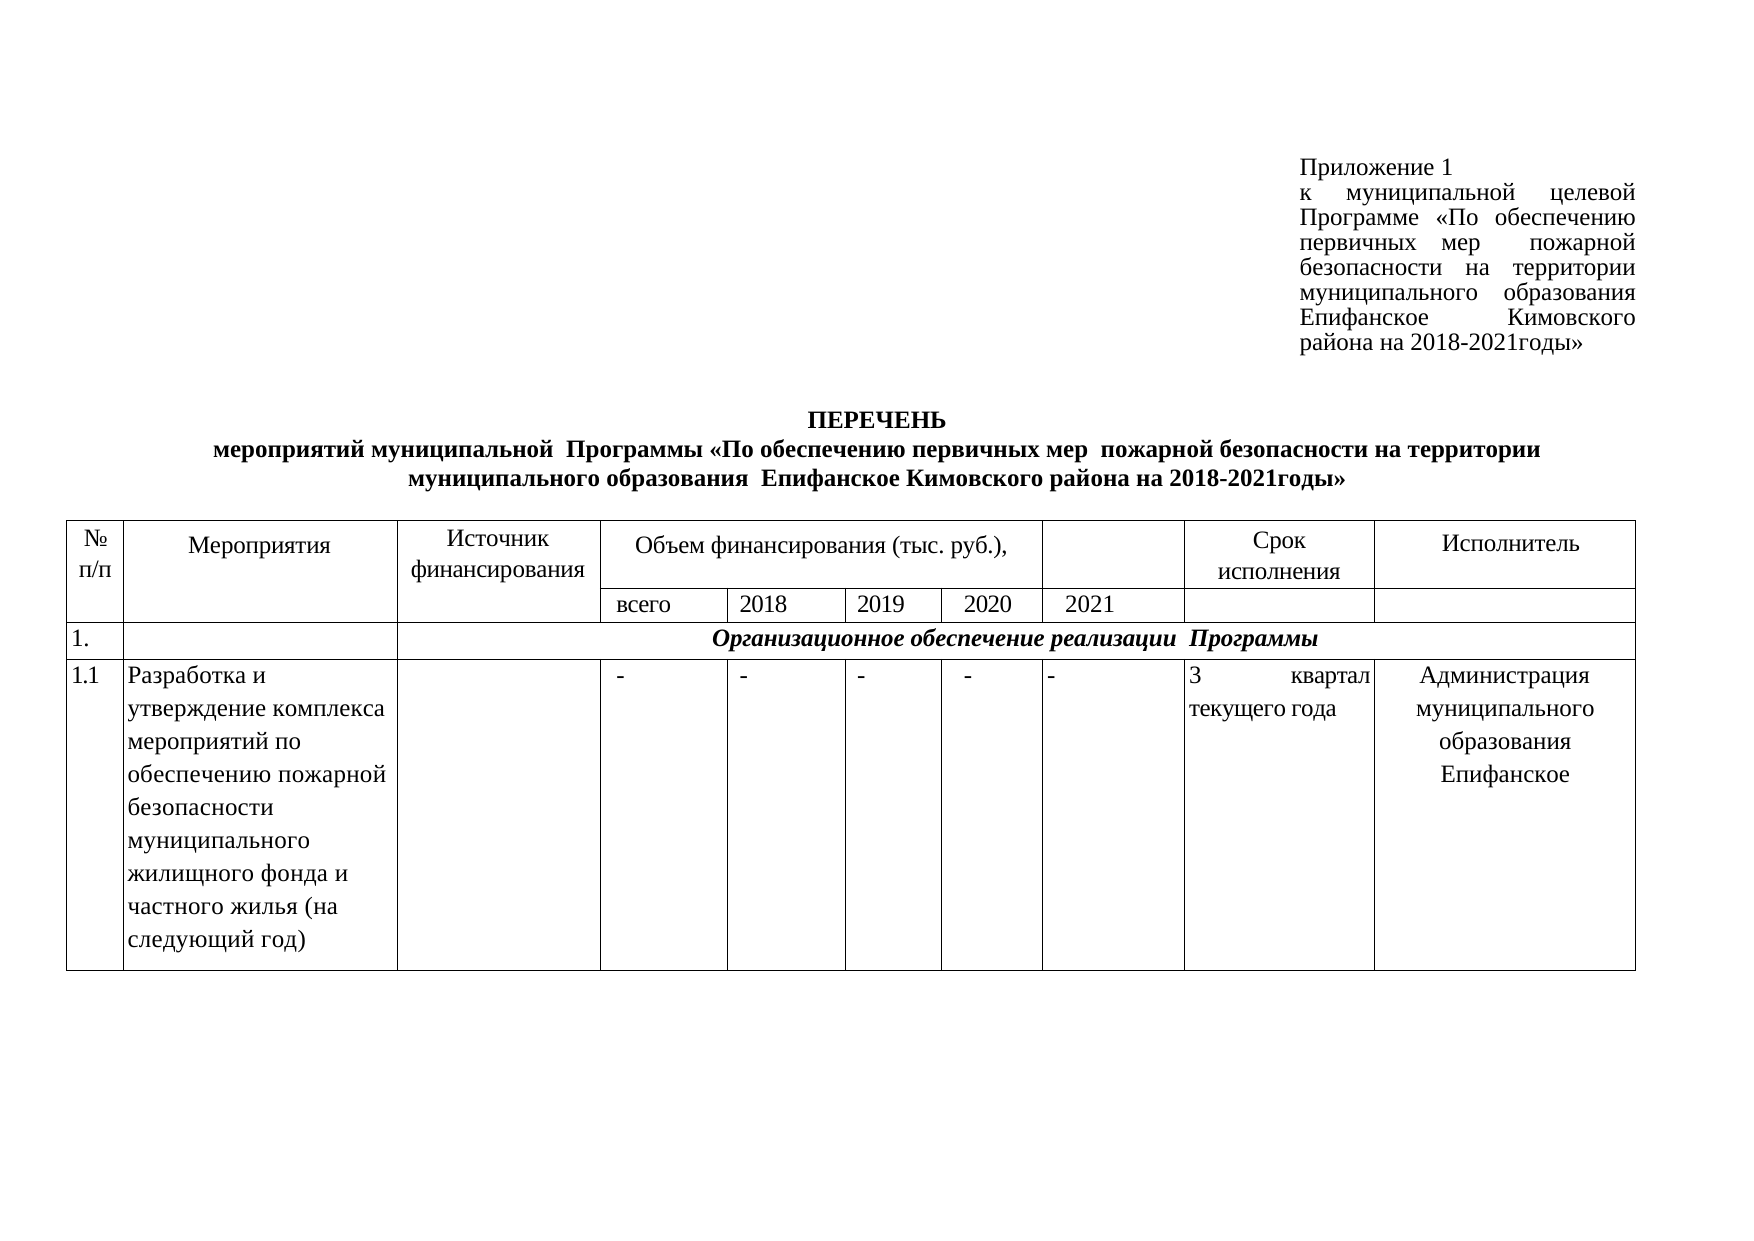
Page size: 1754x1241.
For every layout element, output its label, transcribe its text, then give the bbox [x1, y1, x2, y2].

table_header № п/п [67, 521, 123, 622]
table_header Срок исполнения [1185, 521, 1374, 588]
table_header Исполнитель [1375, 521, 1635, 588]
table_cell - [601, 660, 727, 970]
table_cell всего [601, 589, 727, 622]
table_cell - [846, 660, 941, 970]
table_header Источник финансирования [398, 521, 600, 622]
table_cell Организационное обеспечение реализации Программы [398, 623, 1635, 659]
table_cell 2018 [728, 589, 845, 622]
table_cell 1. [67, 623, 123, 659]
table_cell [398, 660, 600, 970]
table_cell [1375, 660, 1635, 970]
table_header Объем финансирования (тыс. руб.), [601, 521, 1042, 588]
text Приложение 1 [1299, 155, 1636, 180]
table_cell 2021 [1043, 589, 1184, 622]
title мероприятий муниципальной Программы «По обеспечению первичных мер пожарной безопасности на территории муниципального образования Епифанское Кимовского района на 2018-2021годы» [118, 434, 1636, 492]
table_cell [1375, 589, 1635, 622]
table_cell 2020 [942, 589, 1042, 622]
table_cell 2019 [846, 589, 941, 622]
table_cell 1.1 [67, 660, 123, 970]
title ПЕРЕЧЕНЬ [118, 405, 1636, 434]
table_cell - [1043, 660, 1184, 970]
table_cell - [728, 660, 845, 970]
table_cell 3 квартал текущего года [1185, 660, 1374, 970]
table_cell - [942, 660, 1042, 970]
table_cell [124, 623, 397, 659]
table_cell Разработка и утверждение комплекса мероприятий по обеспечению пожарной безопасности муниципального жилищного фонда и частного жилья (на следующий год) следующий год) [124, 660, 397, 970]
table_header Мероприятия [124, 521, 397, 622]
table_cell [1185, 589, 1374, 622]
table_header [1043, 521, 1184, 588]
text к муниципальной целевой Программе «По обеспечению первичных мер пожарной безопасности на территории муниципального образования Епифанское Кимовского района на 2018-2021годы» [1299, 180, 1636, 355]
